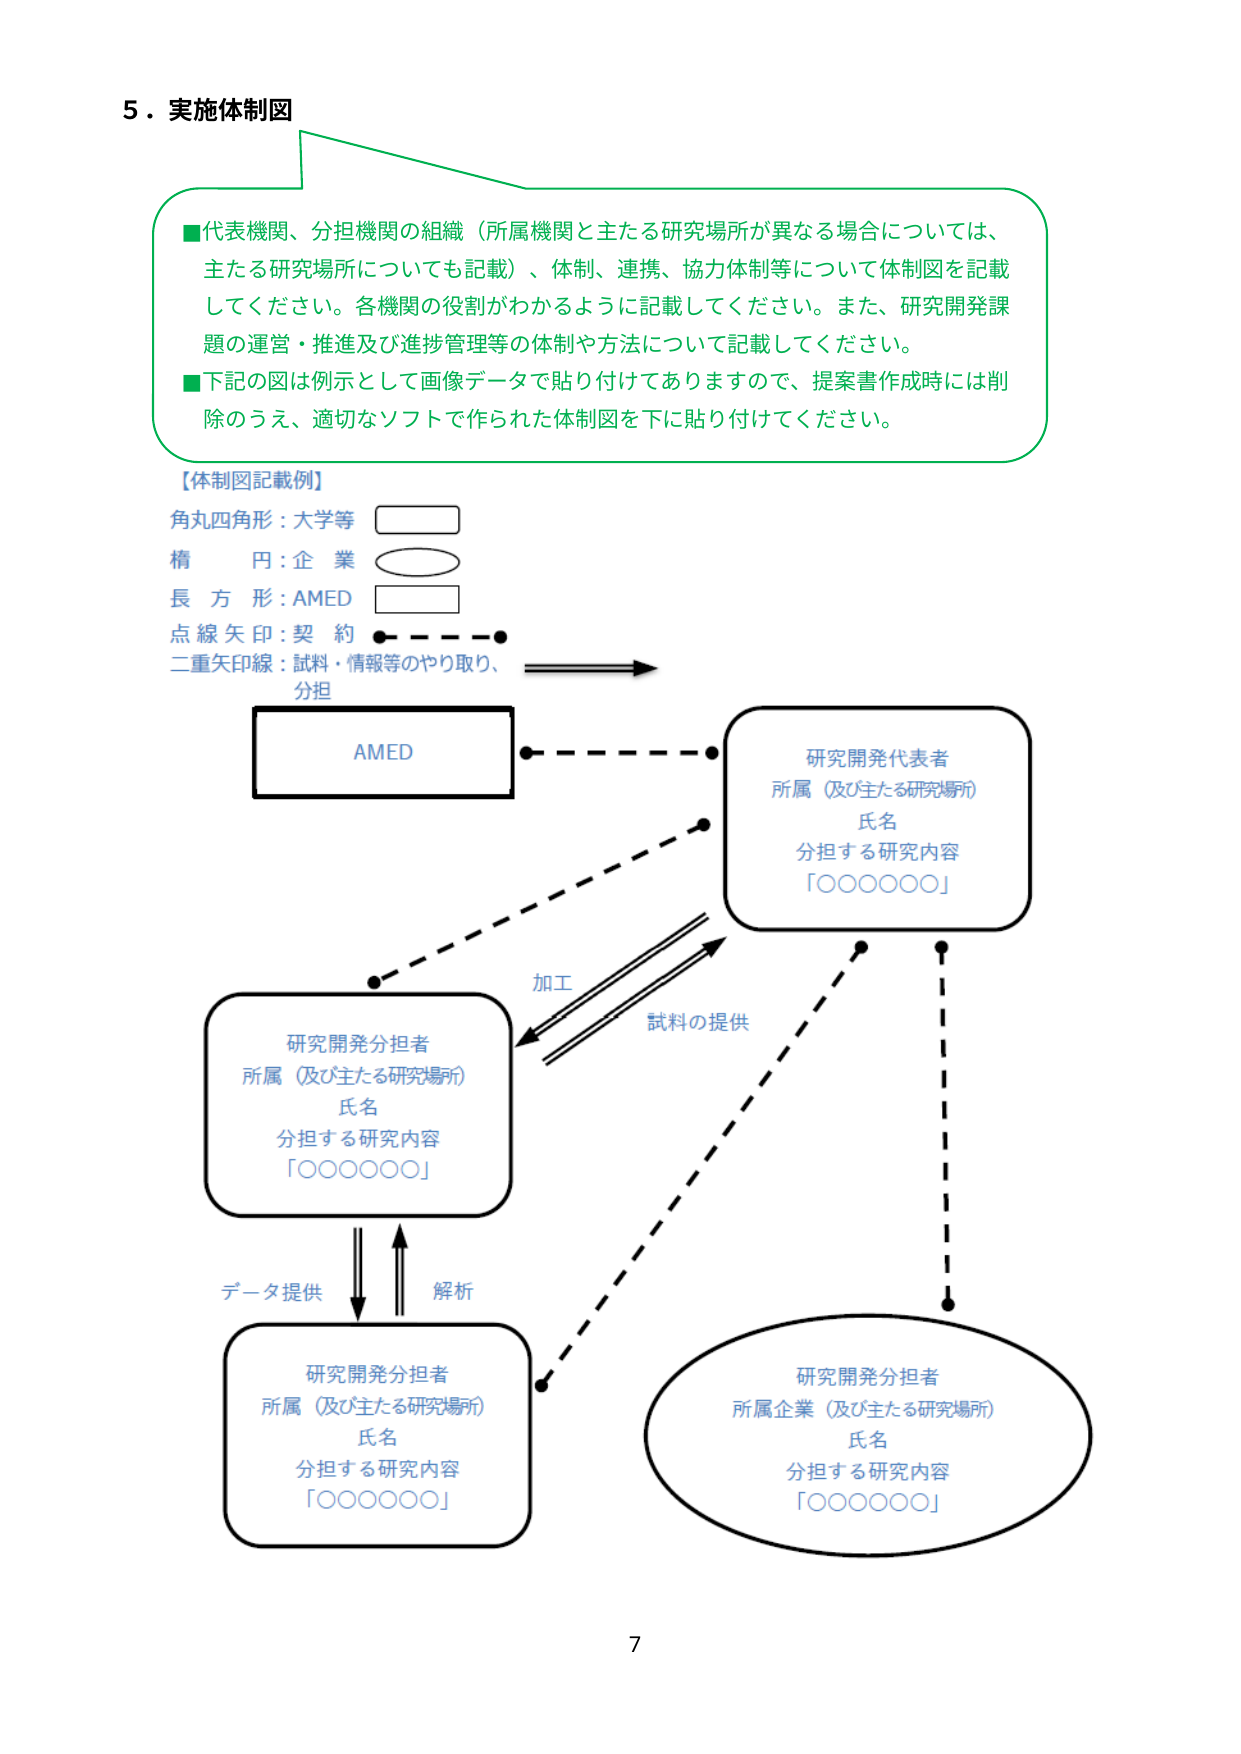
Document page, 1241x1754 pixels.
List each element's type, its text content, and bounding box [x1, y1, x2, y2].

picture [151, 461, 1114, 1583]
text ５．実施体制図 [118, 90, 1109, 127]
